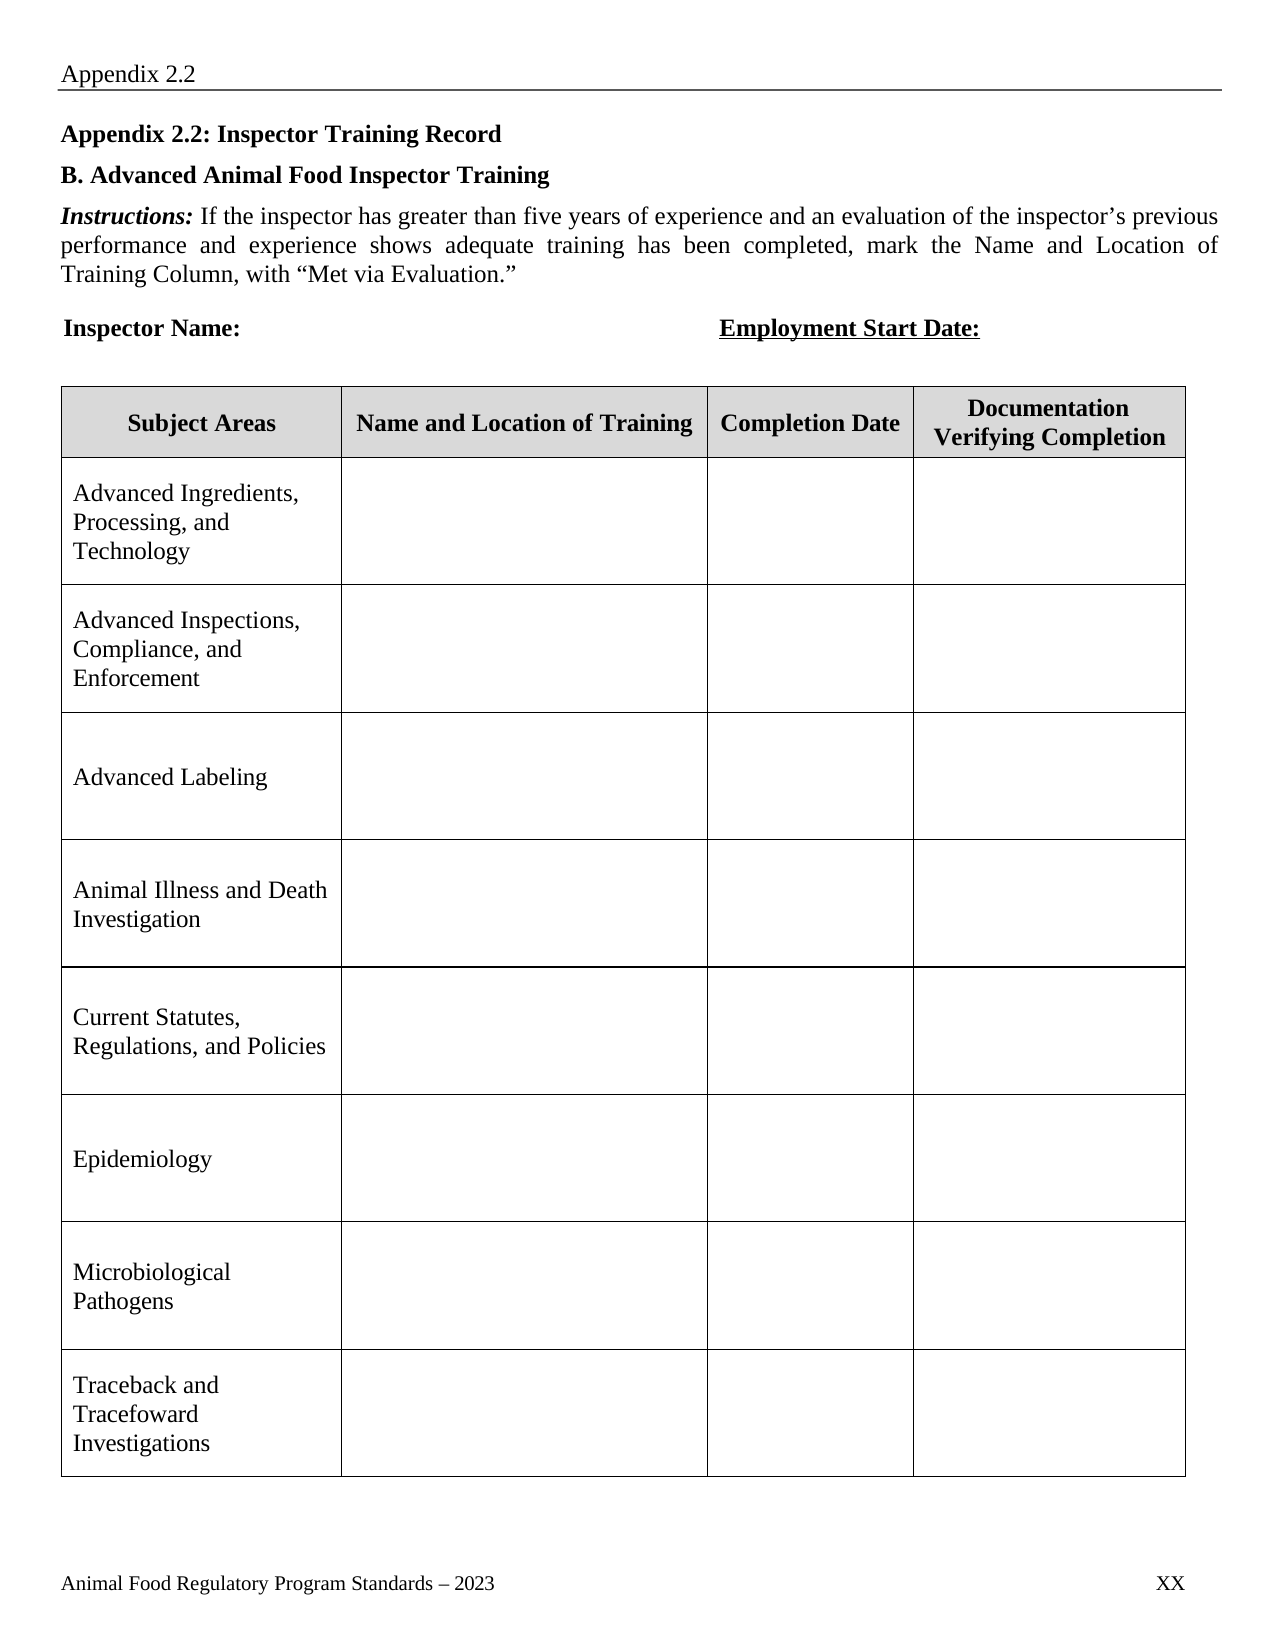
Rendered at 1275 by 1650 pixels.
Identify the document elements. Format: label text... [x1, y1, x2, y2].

table_cell Current Statutes, Regulations, and Policies [62, 968, 341, 1094]
table_cell [708, 458, 913, 584]
table_cell [342, 1095, 707, 1221]
table_header Employment Start Date: [480, 316, 987, 343]
table_cell [708, 1350, 913, 1476]
table_cell [342, 458, 707, 584]
table_cell [342, 840, 707, 966]
table_header Subject Areas [62, 387, 341, 457]
table_header Documentation Verifying Completion [914, 387, 1185, 457]
table_cell [914, 1095, 1185, 1221]
table_cell Advanced Ingredients, Processing, and Technology [62, 458, 341, 584]
table_cell Microbiological Pathogens [62, 1222, 341, 1349]
table_cell [914, 713, 1185, 839]
table_cell [914, 840, 1185, 966]
table_cell [708, 968, 913, 1094]
table_cell [342, 1222, 707, 1349]
table_cell Advanced Labeling [62, 713, 341, 839]
table_cell Traceback and Tracefoward Investigations [62, 1350, 341, 1476]
table_cell [914, 1350, 1185, 1476]
table_cell Animal Illness and Death Investigation [62, 840, 341, 966]
table_cell Advanced Inspections, Compliance, and Enforcement [62, 585, 341, 712]
table_cell [708, 713, 913, 839]
table_cell [708, 1222, 913, 1349]
table_cell [342, 1350, 707, 1476]
table_cell [708, 1095, 913, 1221]
table_cell [914, 1222, 1185, 1349]
table_header Name and Location of Training [342, 387, 707, 457]
table_header Inspector Name: [58, 316, 480, 343]
table_cell [914, 458, 1185, 584]
table_cell [914, 968, 1185, 1094]
subtitle Appendix 2.2: Inspector Training Record [60, 119, 1229, 147]
table_cell [342, 968, 707, 1094]
table_cell [708, 585, 913, 712]
table_cell [914, 585, 1185, 712]
text Instructions: If the inspector has greater than five years of experience and an evaluation of the inspector’s previous performance and experience shows adequate training has been completed, mark the Name and Location of Training Column, with “Met via Evaluation.” [60, 201, 1218, 287]
table_cell [342, 713, 707, 839]
table_cell [342, 585, 707, 712]
table_header Completion Date [708, 387, 913, 457]
list Advanced Animal Food Inspector Training [60, 160, 1229, 189]
table_cell [708, 840, 913, 966]
table_cell Epidemiology [62, 1095, 341, 1221]
